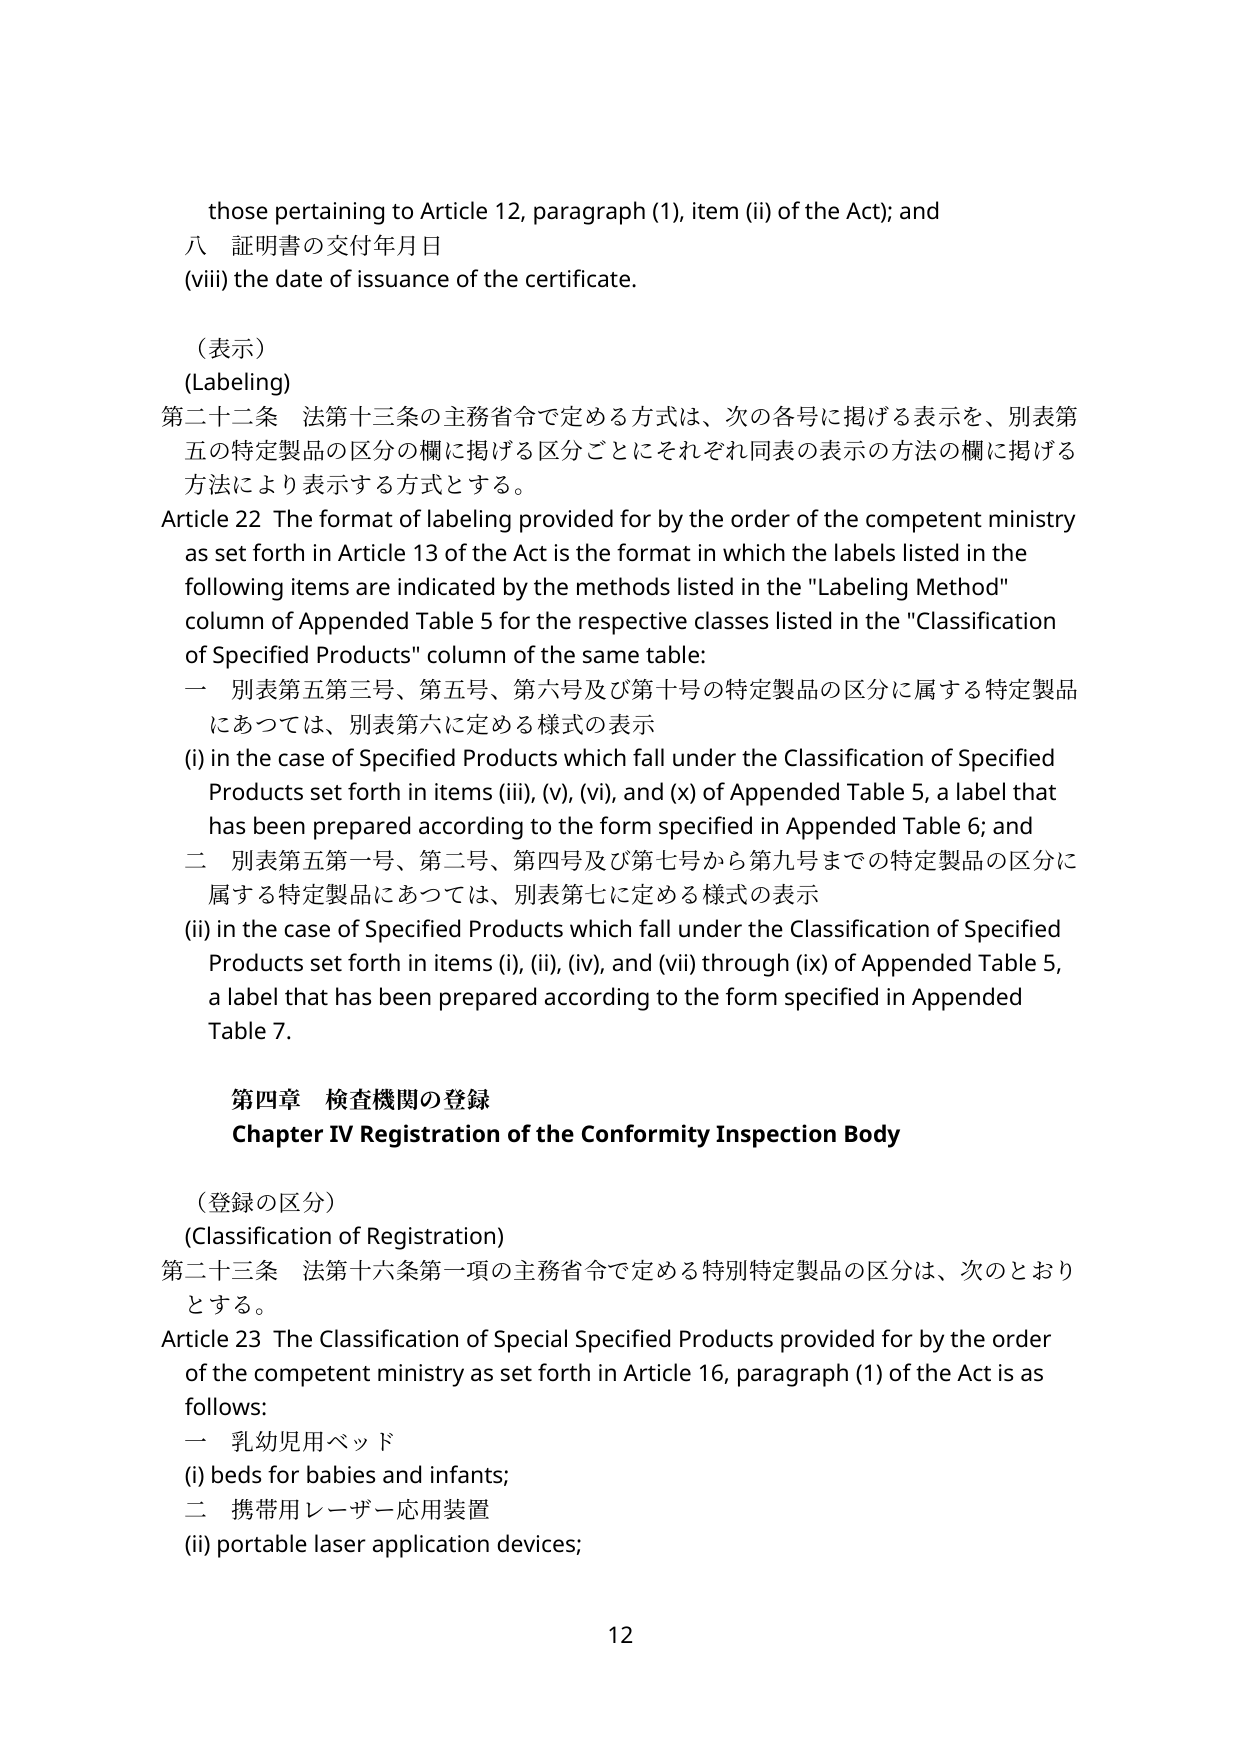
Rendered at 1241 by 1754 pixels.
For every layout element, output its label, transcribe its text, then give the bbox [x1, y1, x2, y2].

text Article 23 The Classification of Special Specified Products provided for by the order of the competent ministry as set forth in Article 16, paragraph (1) of the Act is as follows: [161, 1321, 1079, 1424]
text (ii) portable laser application devices; [184, 1526, 1079, 1560]
text （表示） [184, 330, 1079, 364]
text 二 携帯用レーザー応用装置 [184, 1492, 1079, 1526]
text Chapter IV Registration of the Conformity Inspection Body [230, 1116, 1079, 1150]
text 二 別表第五第一号、第二号、第四号及び第七号から第九号までの特定製品の区分に属する特定製品にあつては、別表第七に定める様式の表示 [184, 843, 1079, 911]
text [184, 194, 1079, 228]
text （登録の区分） [184, 1184, 1079, 1219]
text (Labeling) [184, 364, 1079, 399]
text 一 乳幼児用ベッド [184, 1424, 1079, 1458]
text (i) beds for babies and infants; [184, 1458, 1079, 1492]
text 一 別表第五第三号、第五号、第六号及び第十号の特定製品の区分に属する特定製品にあつては、別表第六に定める様式の表示 [184, 672, 1079, 740]
text 八 証明書の交付年月日 [184, 228, 1079, 262]
text (ii) in the case of Specified Products which fall under the Classification of Specified Products set forth in items (i), (ii), (iv), and (vii) through (ix) of Appended Table 5, a label that has been prepared according to the form specified in Appended Table 7. [184, 911, 1079, 1048]
text (viii) the date of issuance of the certificate. [184, 262, 1079, 296]
text 第二十三条 法第十六条第一項の主務省令で定める特別特定製品の区分は、次のとおりとする。 [161, 1253, 1079, 1321]
text Article 22 The format of labeling provided for by the order of the competent ministry as set forth in Article 13 of the Act is the format in which the labels listed in the following items are indicated by the methods listed in the "Labeling Method" column of Appended Table 5 for the respective classes listed in the "Classification of Specified Products" column of the same table: [161, 501, 1079, 672]
text (i) in the case of Specified Products which fall under the Classification of Specified Products set forth in items (iii), (v), (vi), and (x) of Appended Table 5, a label that has been prepared according to the form specified in Appended Table 6; and [184, 740, 1079, 843]
text 第二十二条 法第十三条の主務省令で定める方式は、次の各号に掲げる表示を、別表第五の特定製品の区分の欄に掲げる区分ごとにそれぞれ同表の表示の方法の欄に掲げる方法により表示する方式とする。 [161, 399, 1079, 501]
text (Classification of Registration) [184, 1219, 1079, 1253]
text 第四章 検査機関の登録 [230, 1082, 1079, 1116]
